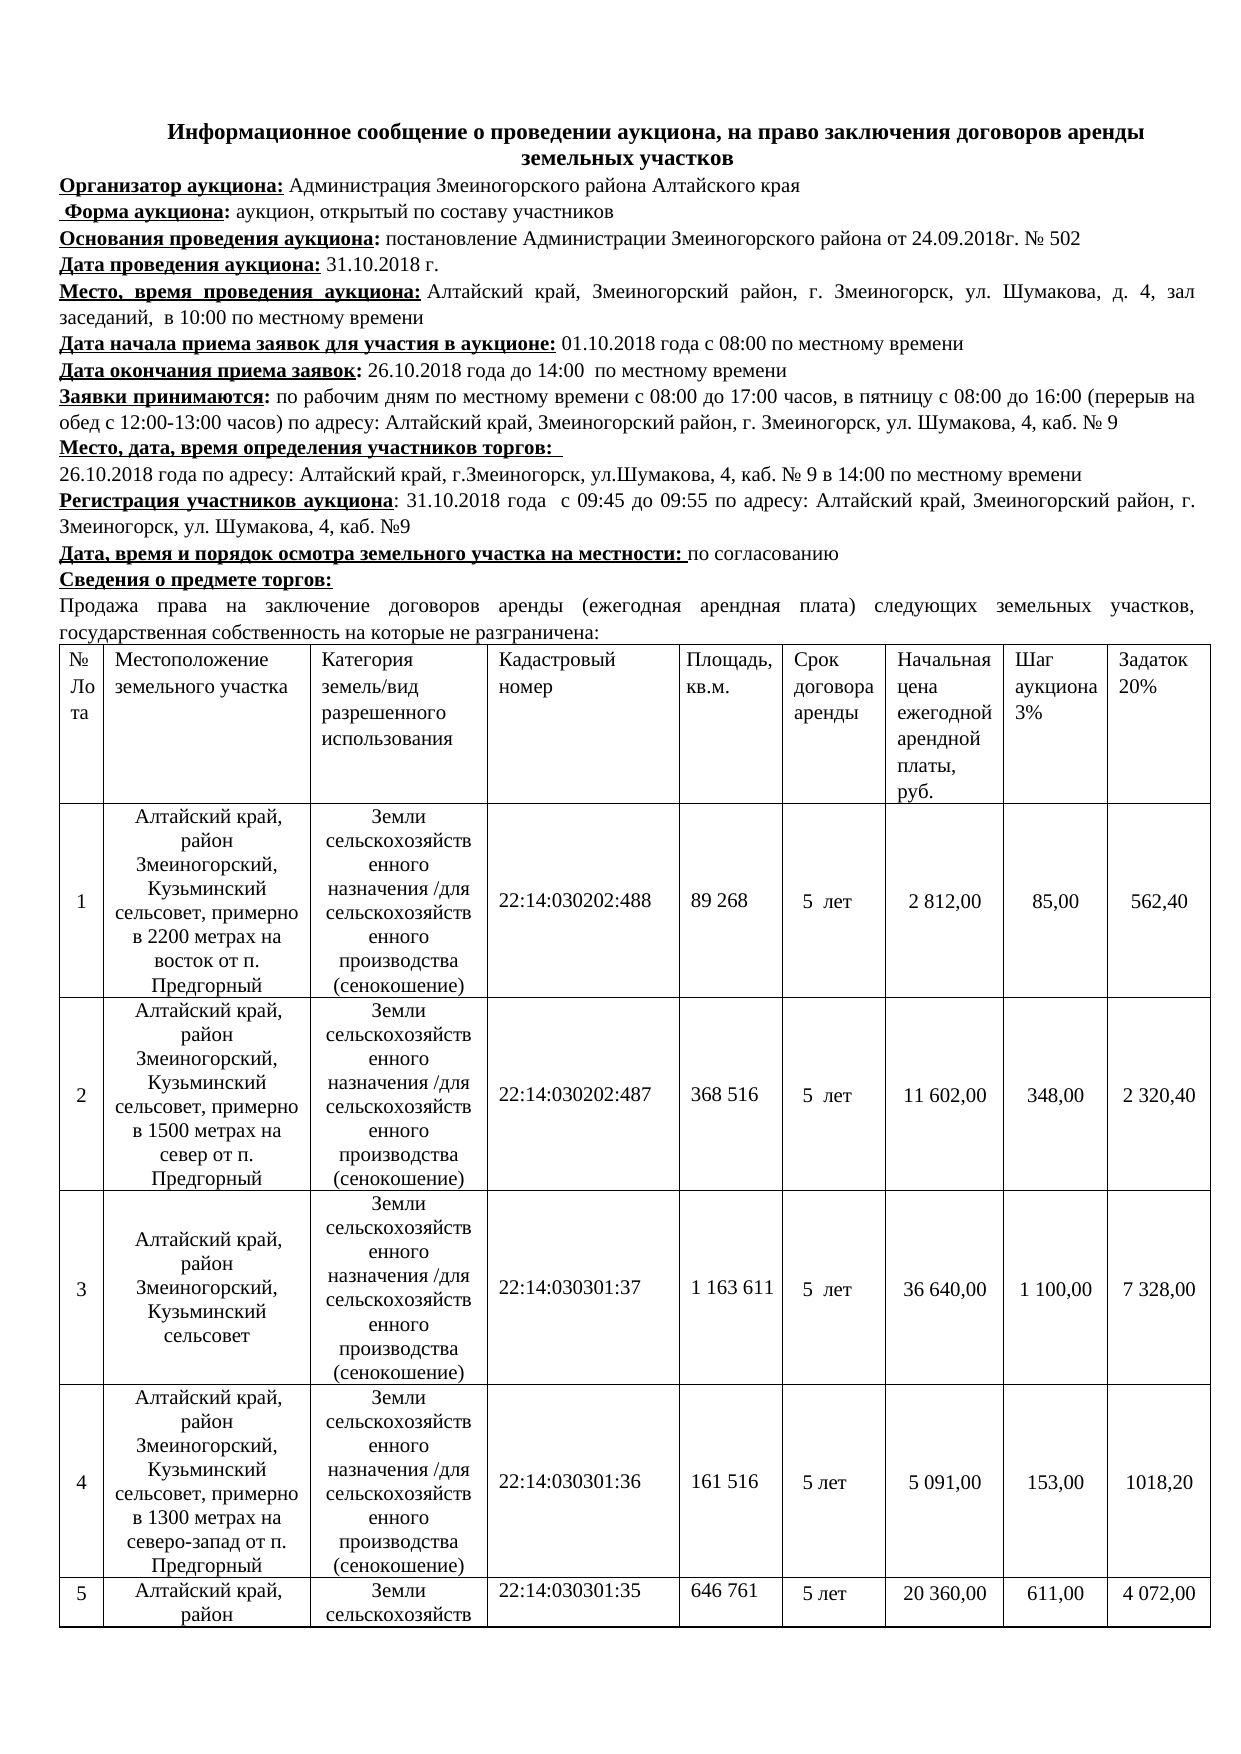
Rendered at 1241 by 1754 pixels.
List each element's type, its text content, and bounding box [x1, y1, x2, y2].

table_header № Лота [60, 645, 103, 803]
table_cell Земли сельскохозяйственного назначения /для сельскохозяйственного производства (сенокошение) [311, 1191, 487, 1384]
table_cell 5 лет [783, 804, 885, 997]
text Продажа права на заключение договоров аренды (ежегодная арендная плата) следующих земельных участков, государственная собственность на которые не разграничена: [59, 591, 1196, 644]
table_cell 2 [60, 998, 103, 1190]
table_cell 22:14:030202:487 [488, 998, 679, 1190]
text Информационное сообщение о проведении аукциона, на право заключения договоров аренды земельных участков [59, 118, 1196, 171]
table_cell 22:14:030301:35 [488, 1578, 679, 1626]
table_cell 611,00 [1004, 1578, 1107, 1626]
text Дата начала приема заявок для участия в аукционе: 01.10.2018 года с 08:00 по местному времени [59, 329, 1196, 355]
table_header Местоположение земельного участка [104, 645, 310, 803]
text Место, дата, время определения участников торгов: [59, 434, 1196, 459]
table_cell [311, 1578, 487, 1626]
table_cell 4 [60, 1385, 103, 1577]
text Дата окончания приема заявок: 26.10.2018 года до 14:00 по местному времени [59, 355, 1196, 382]
table_cell 22:14:030202:488 [488, 804, 679, 997]
table_cell Алтайский край, район Змеиногорский, Кузьминский сельсовет, примерно в 1500 метрах на север от п. Предгорный [104, 998, 310, 1190]
text Форма аукциона: аукцион, открытый по составу участников [59, 197, 1196, 223]
table_cell 22:14:030301:36 [488, 1385, 679, 1577]
table_cell Земли сельскохозяйственного назначения /для сельскохозяйственного производства (сенокошение) [311, 998, 487, 1190]
table_cell 36 640,00 [886, 1191, 1003, 1384]
table_cell Алтайский край, район Змеиногорский, Кузьминский сельсовет, примерно в 1300 метрах на северо-запад от п. Предгорный [104, 1385, 310, 1577]
text Регистрация участников аукциона: 31.10.2018 года с 09:45 до 09:55 по адресу: Алтайский край, Змеиногорский район, г. Змеиногорск, ул. Шумакова, 4, каб. №9 [59, 486, 1196, 538]
table_header Начальная цена ежегодной арендной платы, руб. [886, 645, 1003, 803]
table_cell 5 лет [783, 998, 885, 1190]
table_cell 3 [60, 1191, 103, 1384]
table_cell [104, 1578, 310, 1626]
table_cell 646 761 [680, 1578, 782, 1626]
table_cell 153,00 [1004, 1385, 1107, 1577]
table_header Кадастровый номер [488, 645, 679, 803]
table_header Срок договора аренды [783, 645, 885, 803]
table_cell 5 лет [783, 1578, 885, 1626]
text Заявки принимаются: по рабочим дням по местному времени с 08:00 до 17:00 часов, в пятницу с 08:00 до 16:00 (перерыв на обед с 12:00-13:00 часов) по адресу: Алтайский край, Змеиногорский район, г. Змеиногорск, ул. Шумакова, 4, каб. № 9 [59, 382, 1196, 434]
text Организатор аукциона: Администрация Змеиногорского района Алтайского края [59, 171, 1196, 197]
table_cell 1018,20 [1108, 1385, 1210, 1577]
table_cell Земли сельскохозяйственного назначения /для сельскохозяйственного производства (сенокошение) [311, 1385, 487, 1577]
table_header Задаток 20% [1108, 645, 1210, 803]
table_header Шаг аукциона 3% [1004, 645, 1107, 803]
table_cell 2 812,00 [886, 804, 1003, 997]
table_cell 5 [60, 1578, 103, 1626]
text Сведения о предмете торгов: [59, 565, 1196, 591]
text Дата, время и порядок осмотра земельного участка на местности: по согласованию [59, 538, 1196, 565]
text Дата проведения аукциона: 31.10.2018 г. [59, 250, 1196, 276]
table_cell 1 163 611 [680, 1191, 782, 1384]
text 26.10.2018 года по адресу: Алтайский край, г.Змеиногорск, ул.Шумакова, 4, каб. № 9 в 14:00 по местному времени [59, 459, 1196, 486]
table_cell 368 516 [680, 998, 782, 1190]
table_cell 4 072,00 [1108, 1578, 1210, 1626]
table_cell Алтайский край, район Змеиногорский, Кузьминский сельсовет [104, 1191, 310, 1384]
table_cell 85,00 [1004, 804, 1107, 997]
table_cell 11 602,00 [886, 998, 1003, 1190]
table_cell 348,00 [1004, 998, 1107, 1190]
table_cell 20 360,00 [886, 1578, 1003, 1626]
table_cell 1 [60, 804, 103, 997]
table_cell 161 516 [680, 1385, 782, 1577]
table_cell 5 лет [783, 1191, 885, 1384]
table_cell 7 328,00 [1108, 1191, 1210, 1384]
table_cell 5 лет [783, 1385, 885, 1577]
table_cell 89 268 [680, 804, 782, 997]
table_cell 5 091,00 [886, 1385, 1003, 1577]
table_header Площадь, кв.м. [680, 645, 782, 803]
table_header Категория земель/вид разрешенного использования [311, 645, 487, 803]
text Место, время проведения аукциона: Алтайский край, Змеиногорский район, г. Змеиногорск, ул. Шумакова, д. 4, зал заседаний, в 10:00 по местному времени [59, 276, 1196, 329]
text Основания проведения аукциона: постановление Администрации Змеиногорского района от 24.09.2018г. № 502 [59, 223, 1196, 250]
table_cell 2 320,40 [1108, 998, 1210, 1190]
table_cell 22:14:030301:37 [488, 1191, 679, 1384]
table_cell Алтайский край, район Змеиногорский, Кузьминский сельсовет, примерно в 2200 метрах на восток от п. Предгорный [104, 804, 310, 997]
table_cell 562,40 [1108, 804, 1210, 997]
table_cell 1 100,00 [1004, 1191, 1107, 1384]
table_cell Земли сельскохозяйственного назначения /для сельскохозяйственного производства (сенокошение) [311, 804, 487, 997]
